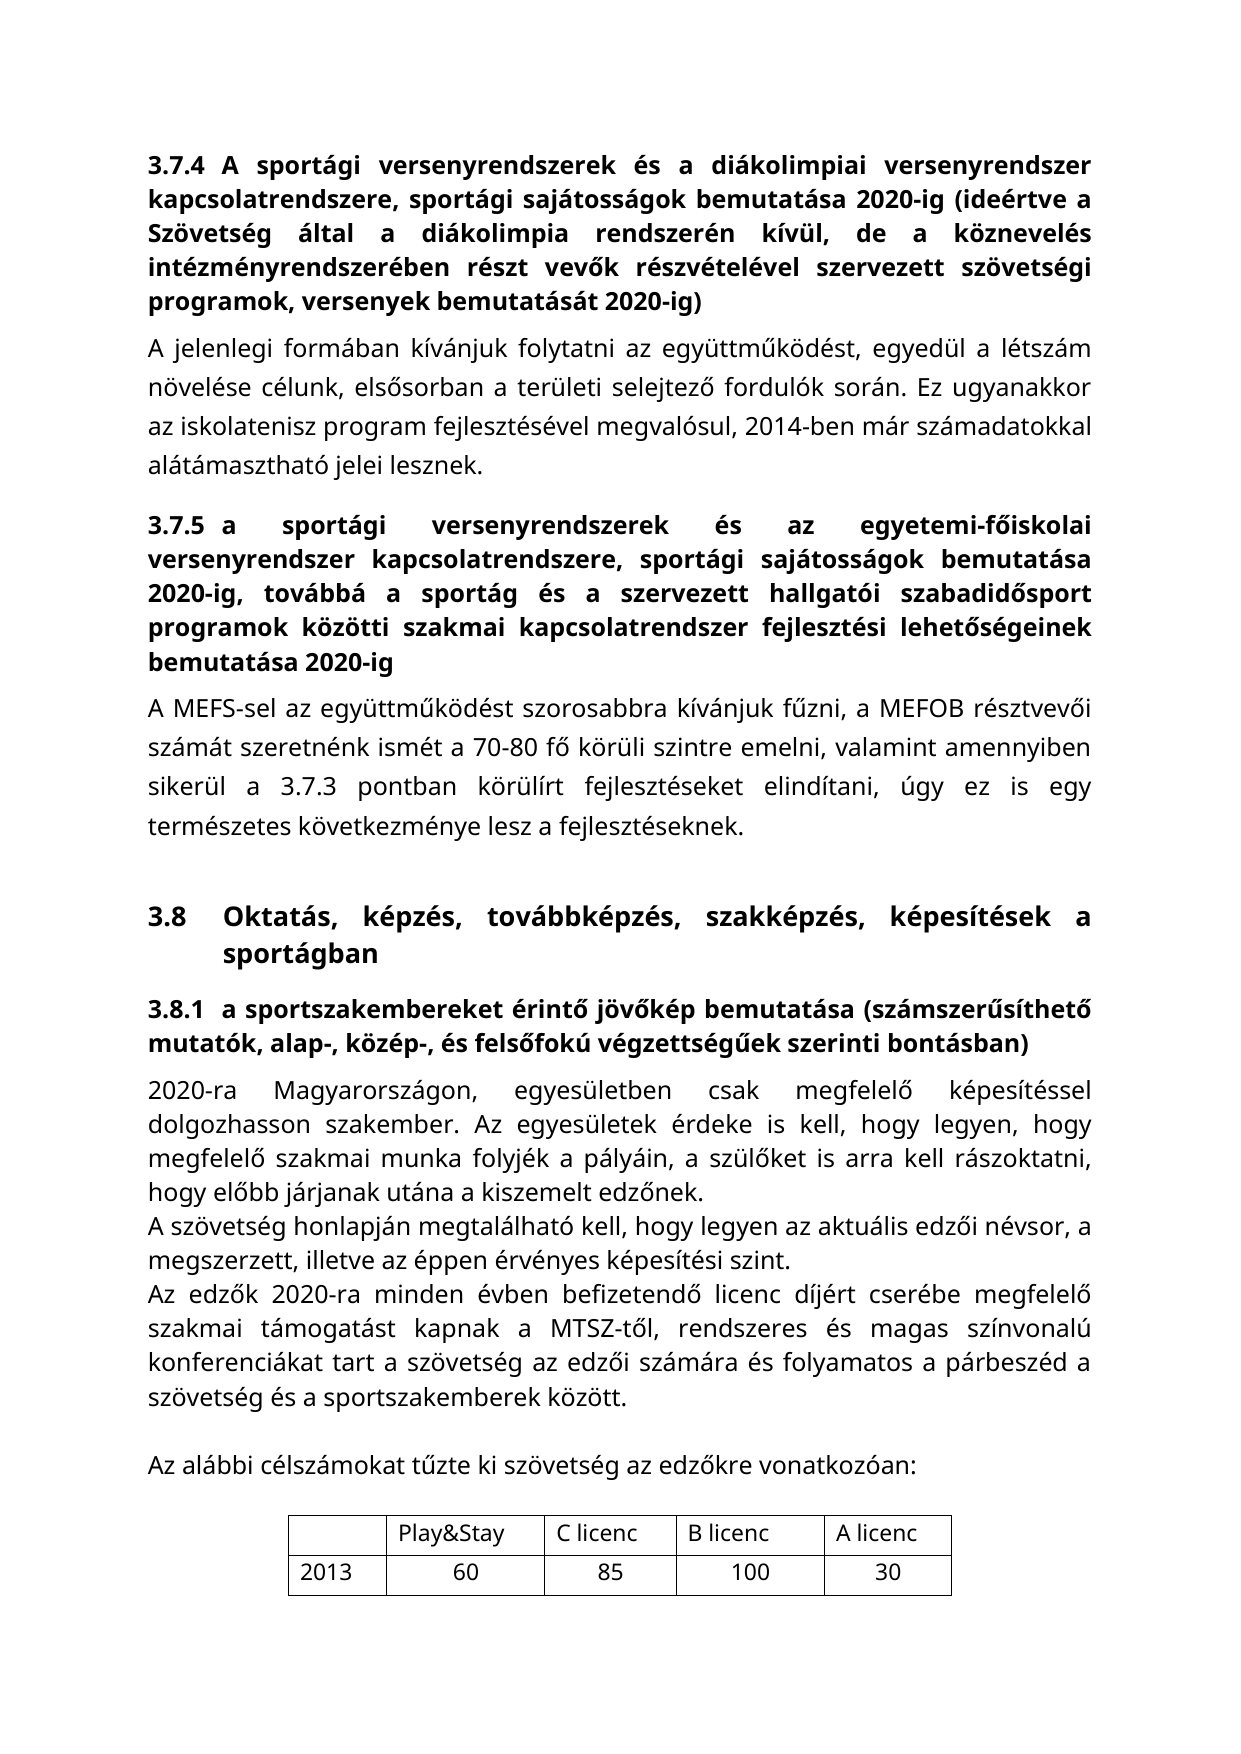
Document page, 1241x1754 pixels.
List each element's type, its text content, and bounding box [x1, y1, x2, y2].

table_cell 2013 [289, 1556, 386, 1595]
subtitle a sportszakembereket érintő jövőkép bemutatása (számszerűsíthető mutatók, alap-, közép-, és felsőfokú végzettségűek szerinti bontásban) [148, 992, 1093, 1060]
table_header Play&Stay [387, 1516, 544, 1555]
subtitle Oktatás, képzés, továbbképzés, szakképzés, képesítések a sportágban [148, 897, 1093, 971]
table_cell 30 [825, 1556, 951, 1595]
text Az alábbi célszámokat tűzte ki szövetség az edzőkre vonatkozóan: [148, 1447, 1093, 1481]
subtitle A sportági versenyrendszerek és a diákolimpiai versenyrendszer kapcsolatrendszere, sportági sajátosságok bemutatása 2020-ig (ideértve a Szövetség által a diákolimpia rendszerén kívül, de a köznevelés intézményrendszerében részt vevők részvételével szervezett szövetségi programok, versenyek bemutatását 2020-ig) [148, 148, 1093, 318]
table_cell 100 [677, 1556, 824, 1595]
text A MEFS-sel az együttműködést szorosabbra kívánjuk fűzni, a MEFOB résztvevői számát szeretnénk ismét a 70-80 fő körüli szintre emelni, valamint amennyiben sikerül a 3.7.3 pontban körülírt fejlesztéseket elindítani, úgy ez is egy természetes következménye lesz a fejlesztéseknek. [148, 691, 1093, 842]
subtitle a sportági versenyrendszerek és az egyetemi-főiskolai versenyrendszer kapcsolatrendszere, sportági sajátosságok bemutatása 2020-ig, továbbá a sportág és a szervezett hallgatói szabadidősport programok közötti szakmai kapcsolatrendszer fejlesztési lehetőségeinek bemutatása 2020-ig [148, 508, 1093, 678]
table_header C licenc [545, 1516, 676, 1555]
text A szövetség honlapján megtalálható kell, hogy legyen az aktuális edzői névsor, a megszerzett, illetve az éppen érvényes képesítési szint. [148, 1209, 1093, 1277]
text 2020-ra Magyarországon, egyesületben csak megfelelő képesítéssel dolgozhasson szakember. Az egyesületek érdeke is kell, hogy legyen, hogy megfelelő szakmai munka folyjék a pályáin, a szülőket is arra kell rászoktatni, hogy előbb járjanak utána a kiszemelt edzőnek. [148, 1073, 1093, 1209]
table_header [289, 1516, 386, 1555]
table_cell 60 [387, 1556, 544, 1595]
text A jelenlegi formában kívánjuk folytatni az együttműködést, egyedül a létszám növelése célunk, elsősorban a területi selejtező fordulók során. Ez ugyanakkor az iskolatenisz program fejlesztésével megvalósul, 2014-ben már számadatokkal alátámasztható jelei lesznek. [148, 330, 1093, 482]
table_header B licenc [677, 1516, 824, 1555]
text Az edzők 2020-ra minden évben befizetendő licenc díjért cserébe megfelelő szakmai támogatást kapnak a MTSZ-től, rendszeres és magas színvonalú konferenciákat tart a szövetség az edzői számára és folyamatos a párbeszéd a szövetség és a sportszakemberek között. [148, 1277, 1093, 1413]
table_cell 85 [545, 1556, 676, 1595]
table_header A licenc [825, 1516, 951, 1555]
